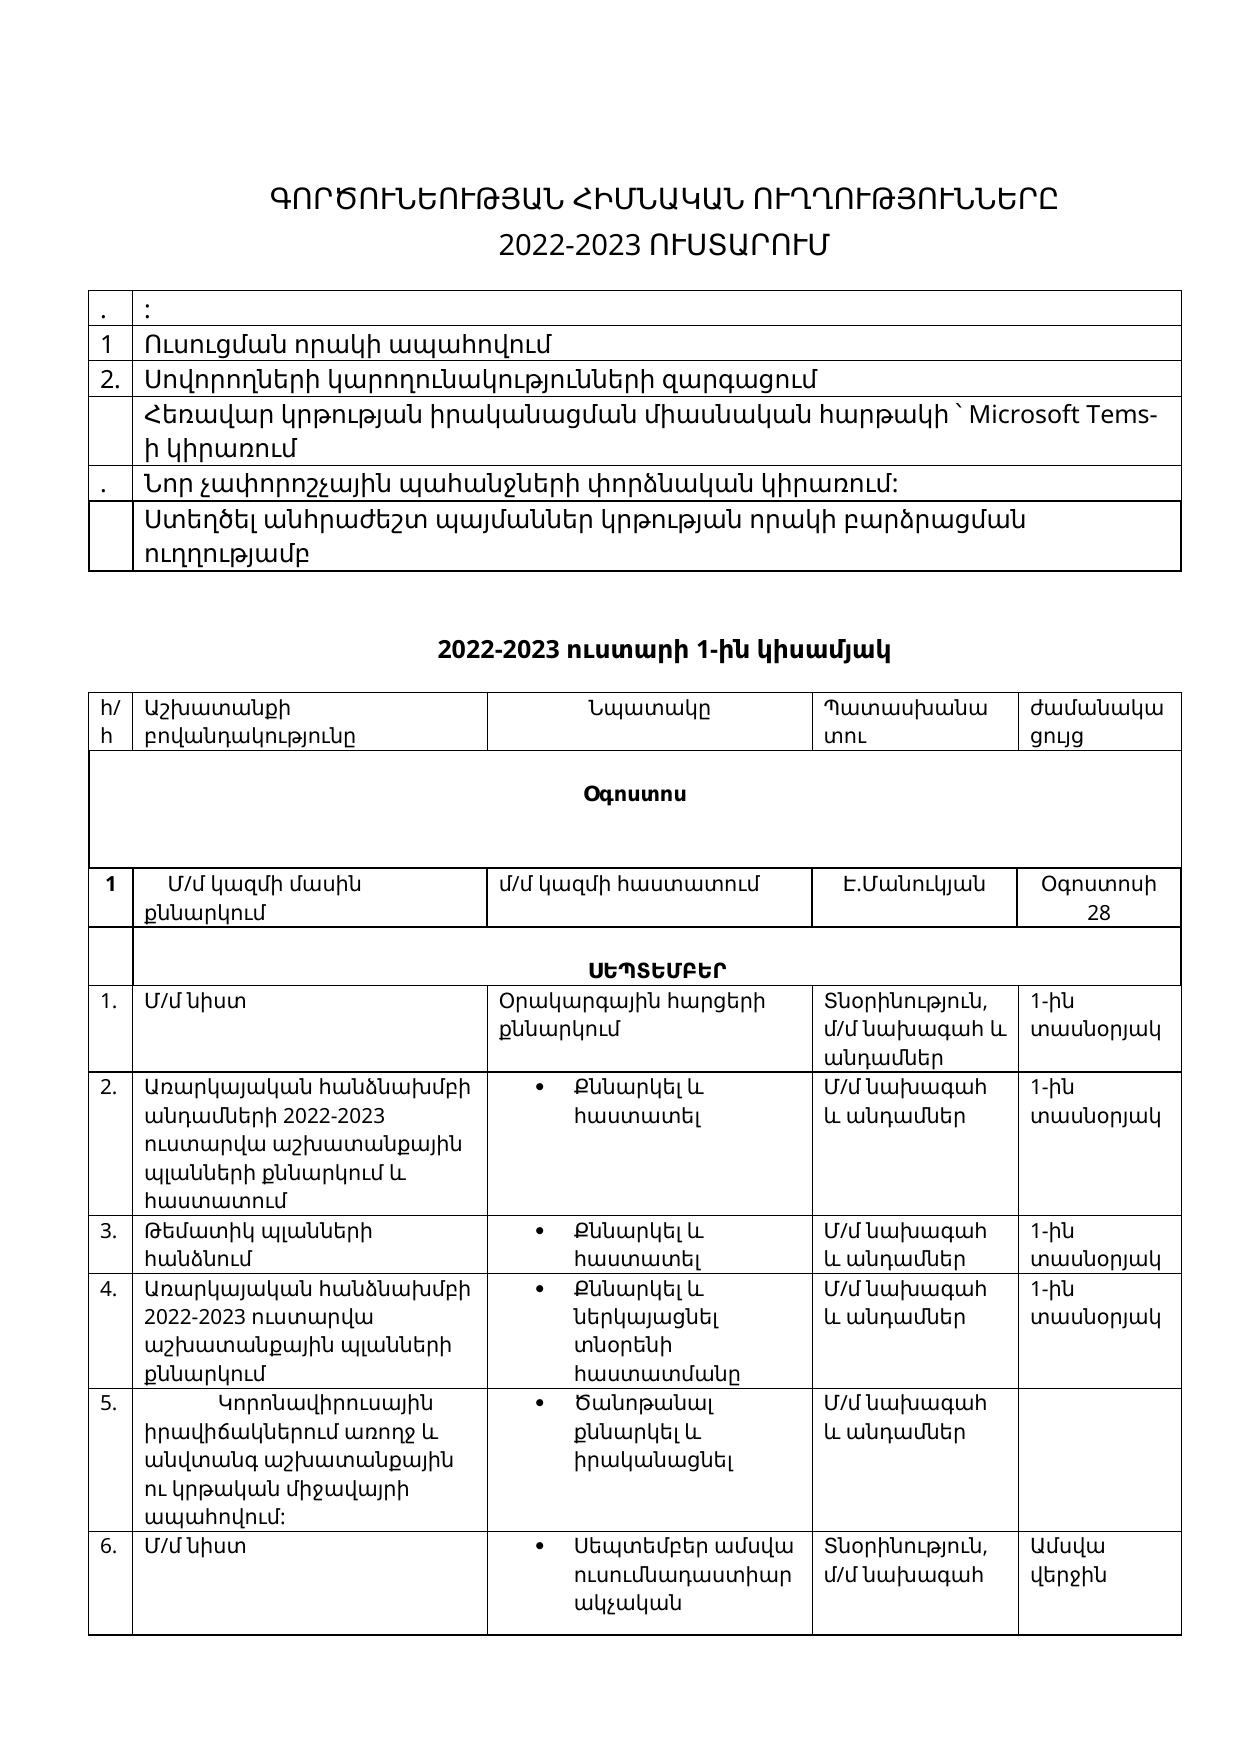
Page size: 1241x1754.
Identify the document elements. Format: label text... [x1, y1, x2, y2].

table_cell Մ/մ կազմի մասին քննարկում [134, 869, 486, 926]
table_cell Օգոստոսի 28 [1018, 869, 1180, 926]
table_header հ/հ [89, 693, 132, 750]
table_cell [89, 397, 132, 465]
table_cell Քննարկել և հաստատել [488, 1073, 812, 1215]
table_cell . [89, 466, 132, 500]
table_cell Քննարկել և ներկայացնել տնօրենի հաստատմանը [488, 1274, 812, 1387]
table_cell Տնօրինություն, մ/մ նախագահ և անդամներ [813, 986, 1018, 1071]
text 2022-2023 ուստարի 1-ին կիսամյակ [177, 632, 1152, 666]
table_cell 3. [89, 1216, 132, 1273]
table_cell Մ/մ նիստ [133, 986, 487, 1071]
table_cell 6. [89, 1532, 132, 1634]
table_cell Մ/մ նախագահ և անդամներ [813, 1389, 1018, 1531]
table_cell Նոր չափորոշչային պահանջների փորձնական կիրառում: [133, 466, 1181, 500]
table_cell մ/մ կազմի հաստատում [488, 869, 811, 926]
table_cell Սովորողների կարողունակությունների զարգացում [133, 361, 1181, 396]
table_cell 1-ին տասնօրյակ [1019, 1274, 1181, 1387]
table_cell Առարկայական հանձնախմբի 2022-2023 ուստարվա աշխատանքային պլանների քննարկում [133, 1274, 487, 1387]
table_cell 1. [89, 986, 132, 1071]
table_cell 5. [89, 1389, 132, 1531]
table_cell 1-ին տասնօրյակ [1019, 1073, 1181, 1215]
table_cell Օրակարգային հարցերի քննարկում [488, 986, 812, 1071]
table_header ժամանակացույց [1019, 693, 1181, 750]
table_cell Մ/մ նախագահ և անդամներ [813, 1216, 1018, 1273]
table_header Պատասխանատու [813, 693, 1018, 750]
table_cell Հեռավար կրթության իրականացման միասնական հարթակի ՝ Microsoft Tems-ի կիրառում [133, 397, 1181, 465]
table_cell 4. [89, 1274, 132, 1387]
table_cell [1019, 1389, 1181, 1531]
table_cell Մ/մ նիստ [133, 1532, 487, 1634]
table_cell Ամսվա վերջին [1019, 1532, 1181, 1634]
table_cell [89, 928, 132, 985]
table_cell Մ/մ նախագահ և անդամներ [813, 1274, 1018, 1387]
table_cell Կորոնավիրուսային իրավիճակներում առողջ և անվտանգ աշխատանքային ու կրթական միջավայրի ապահովում: [133, 1389, 487, 1531]
table_cell 1 [89, 326, 132, 360]
table_cell 1-ին տասնօրյակ [1019, 1216, 1181, 1273]
table_cell ՍԵՊՏԵՄԲԵՐ [134, 928, 1180, 985]
table_header Նպատակը [488, 693, 812, 750]
text ԳՈՐԾՈՒՆԵՈՒԹՅԱՆ ՀԻՄՆԱԿԱՆ ՈՒՂՂՈՒԹՅՈՒՆՆԵՐԸ 2022-2023 ՈՒՍՏԱՐՈՒՄ [177, 178, 1152, 263]
table_cell 1-ին տասնօրյակ [1019, 986, 1181, 1071]
table_header . [89, 291, 132, 325]
table_cell Ստեղծել անհրաժեշտ պայմաններ կրթության որակի բարձրացման ուղղությամբ [134, 502, 1180, 570]
table_cell Օգոստոս [90, 751, 1181, 867]
table_cell 1 [89, 869, 132, 926]
table_cell Մ/մ նախագահ և անդամներ [813, 1073, 1018, 1215]
table_cell Է.Մանուկյան [813, 869, 1016, 926]
table_header Աշխատանքի բովանդակությունը [133, 693, 487, 750]
table_header : [133, 291, 1181, 325]
table_cell [90, 502, 132, 570]
table_cell Քննարկել և հաստատել [488, 1216, 812, 1273]
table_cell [813, 1532, 1018, 1634]
table_cell Թեմատիկ պլանների հանձնում [133, 1216, 487, 1273]
table_cell 2. [89, 1073, 132, 1215]
table_cell Ծանոթանալ քննարկել և իրականացնել [488, 1389, 812, 1531]
table_cell Առարկայական հանձնախմբի անդամների 2022-2023 ուստարվա աշխատանքային պլանների քննարկում և հաստատում [133, 1073, 487, 1215]
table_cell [488, 1532, 812, 1634]
table_cell Ուսուցման որակի ապահովում [133, 326, 1181, 360]
table_cell 2. [89, 361, 132, 396]
